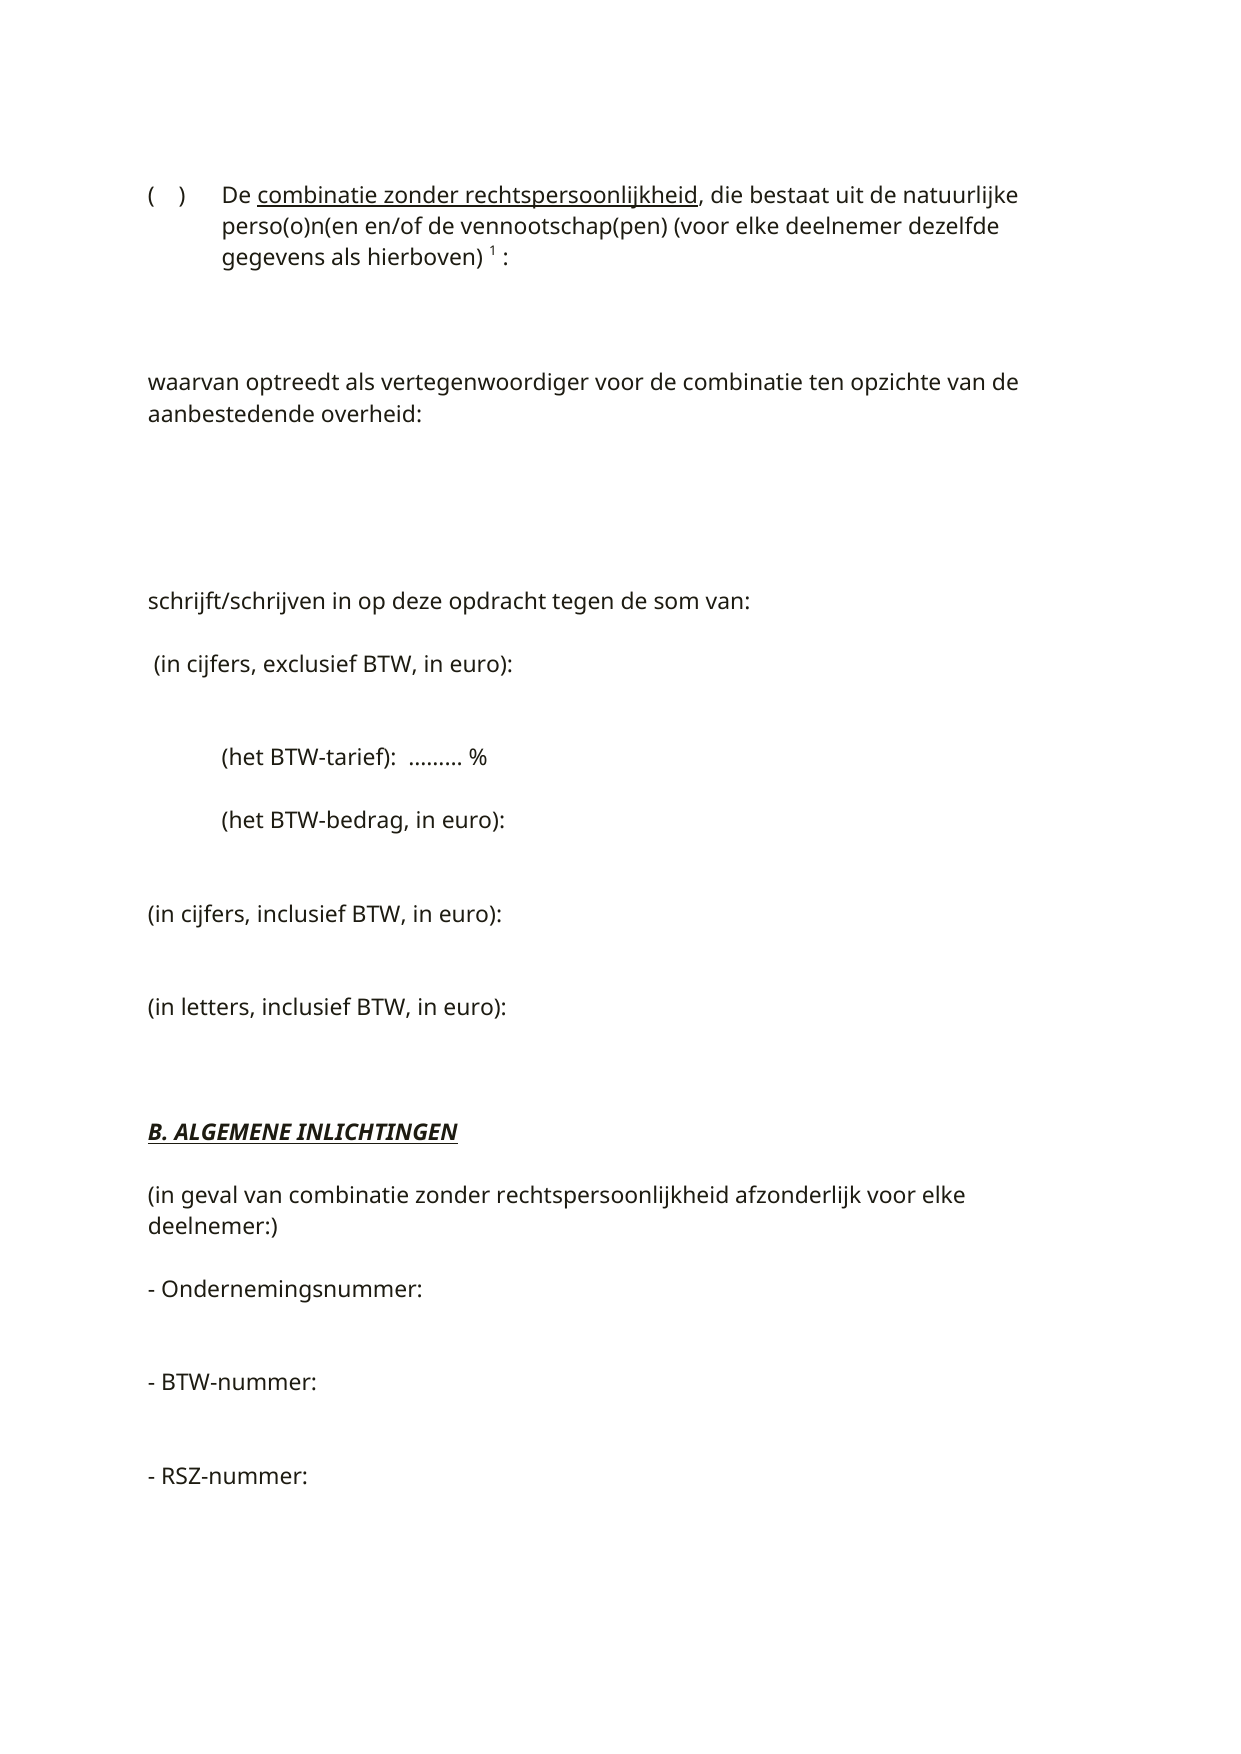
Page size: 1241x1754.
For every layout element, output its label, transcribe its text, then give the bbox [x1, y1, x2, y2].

text (het BTW-bedrag, in euro): [148, 804, 1093, 835]
text (in cijfers, exclusief BTW, in euro): [148, 648, 1093, 679]
text - BTW-nummer: [148, 1366, 1093, 1398]
text B. ALGEMENE INLICHTINGEN [148, 1116, 1093, 1148]
text ( ) De combinatie zonder rechtspersoonlijkheid, die bestaat uit de natuurlijke perso(o)n(en en/of de vennootschap(pen) (voor elke deelnemer dezelfde gegevens als hierboven) 1 : [148, 179, 1093, 273]
text - Ondernemingsnummer: [148, 1273, 1093, 1304]
text - RSZ-nummer: [148, 1460, 1093, 1491]
text schrijft/schrijven in op deze opdracht tegen de som van: [148, 585, 1093, 616]
text waarvan optreedt als vertegenwoordiger voor de combinatie ten opzichte van de aanbestedende overheid: [148, 366, 1093, 429]
text (in cijfers, inclusief BTW, in euro): [148, 898, 1093, 929]
text (in letters, inclusief BTW, in euro): [148, 991, 1093, 1023]
text (in geval van combinatie zonder rechtspersoonlijkheid afzonderlijk voor elke deelnemer:) [148, 1179, 1093, 1241]
text (het BTW-tarief): ……… % [148, 741, 1093, 773]
